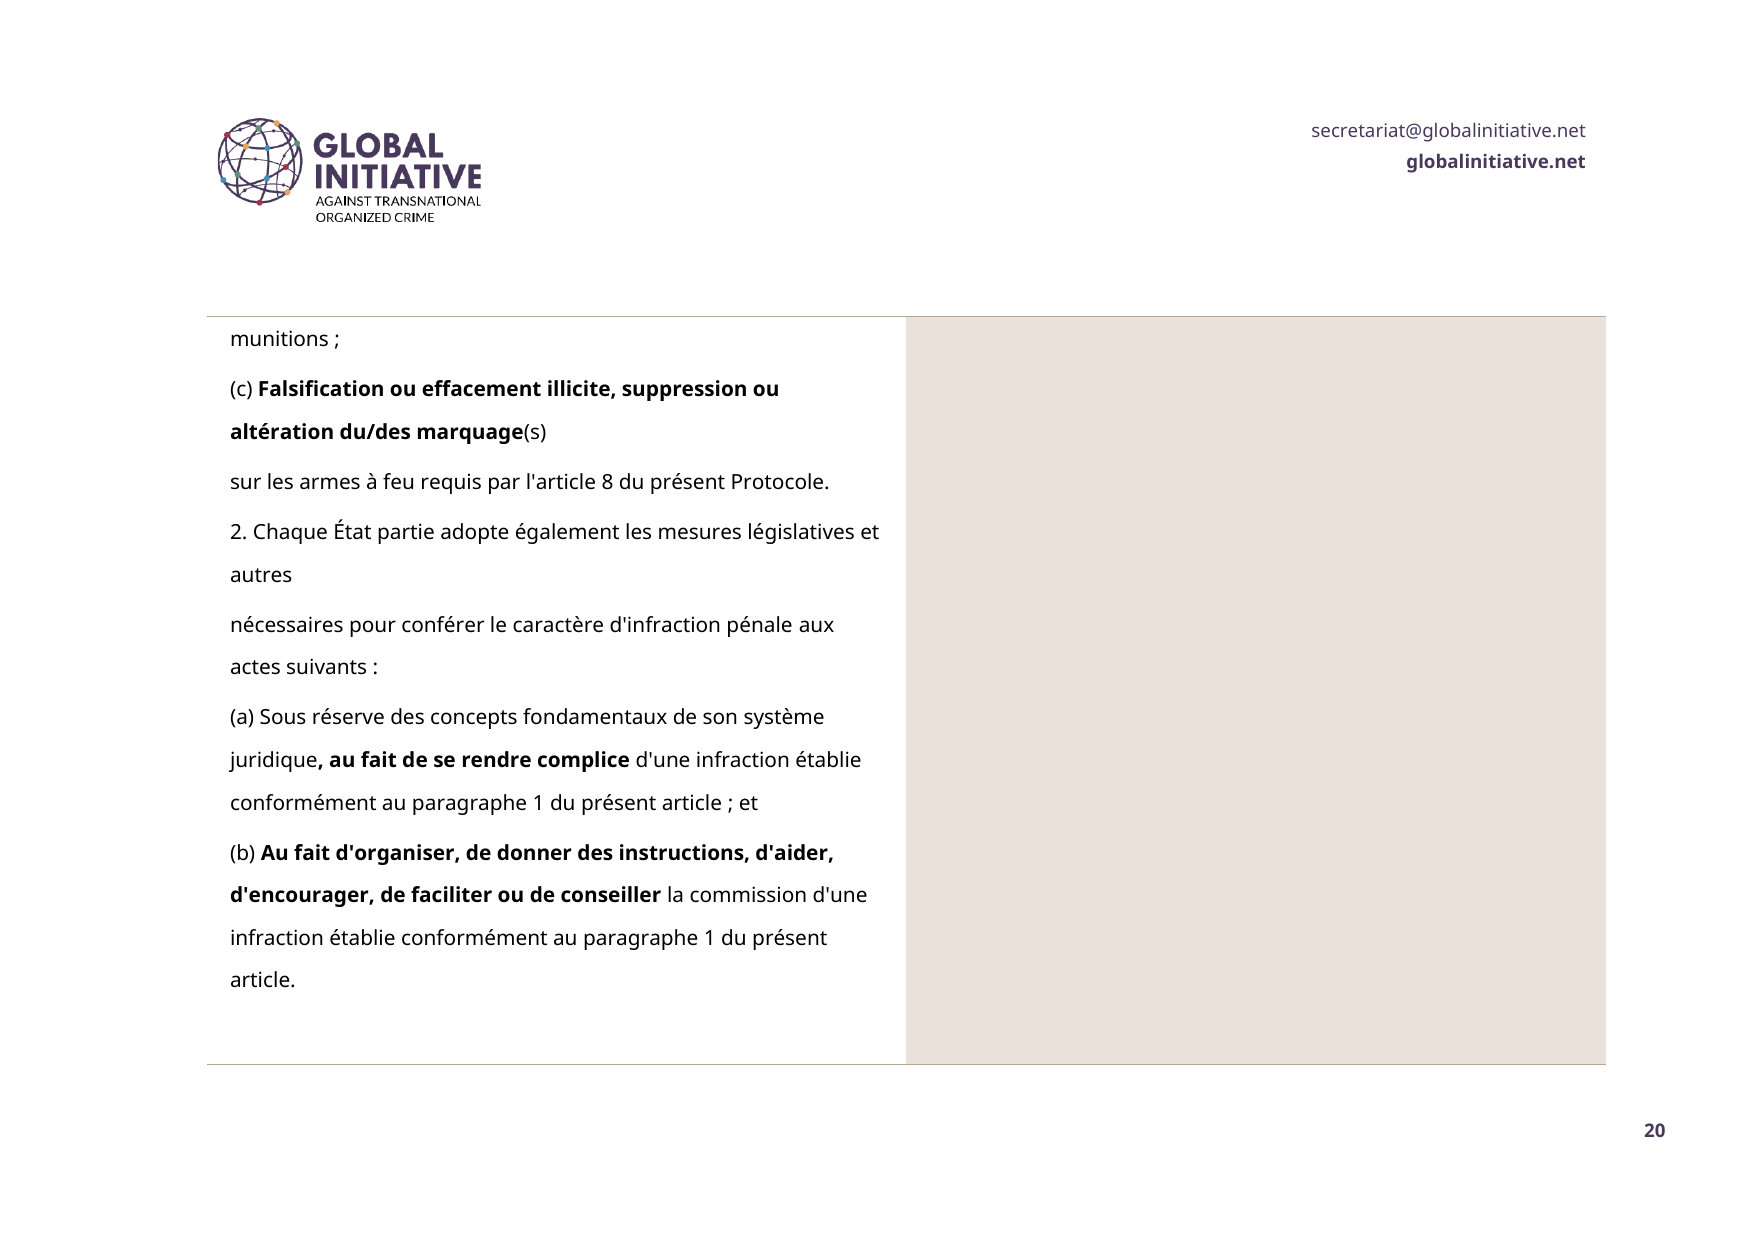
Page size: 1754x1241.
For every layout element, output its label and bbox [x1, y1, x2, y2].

table_cell [207, 317, 906, 1064]
table_cell [906, 317, 1606, 1064]
